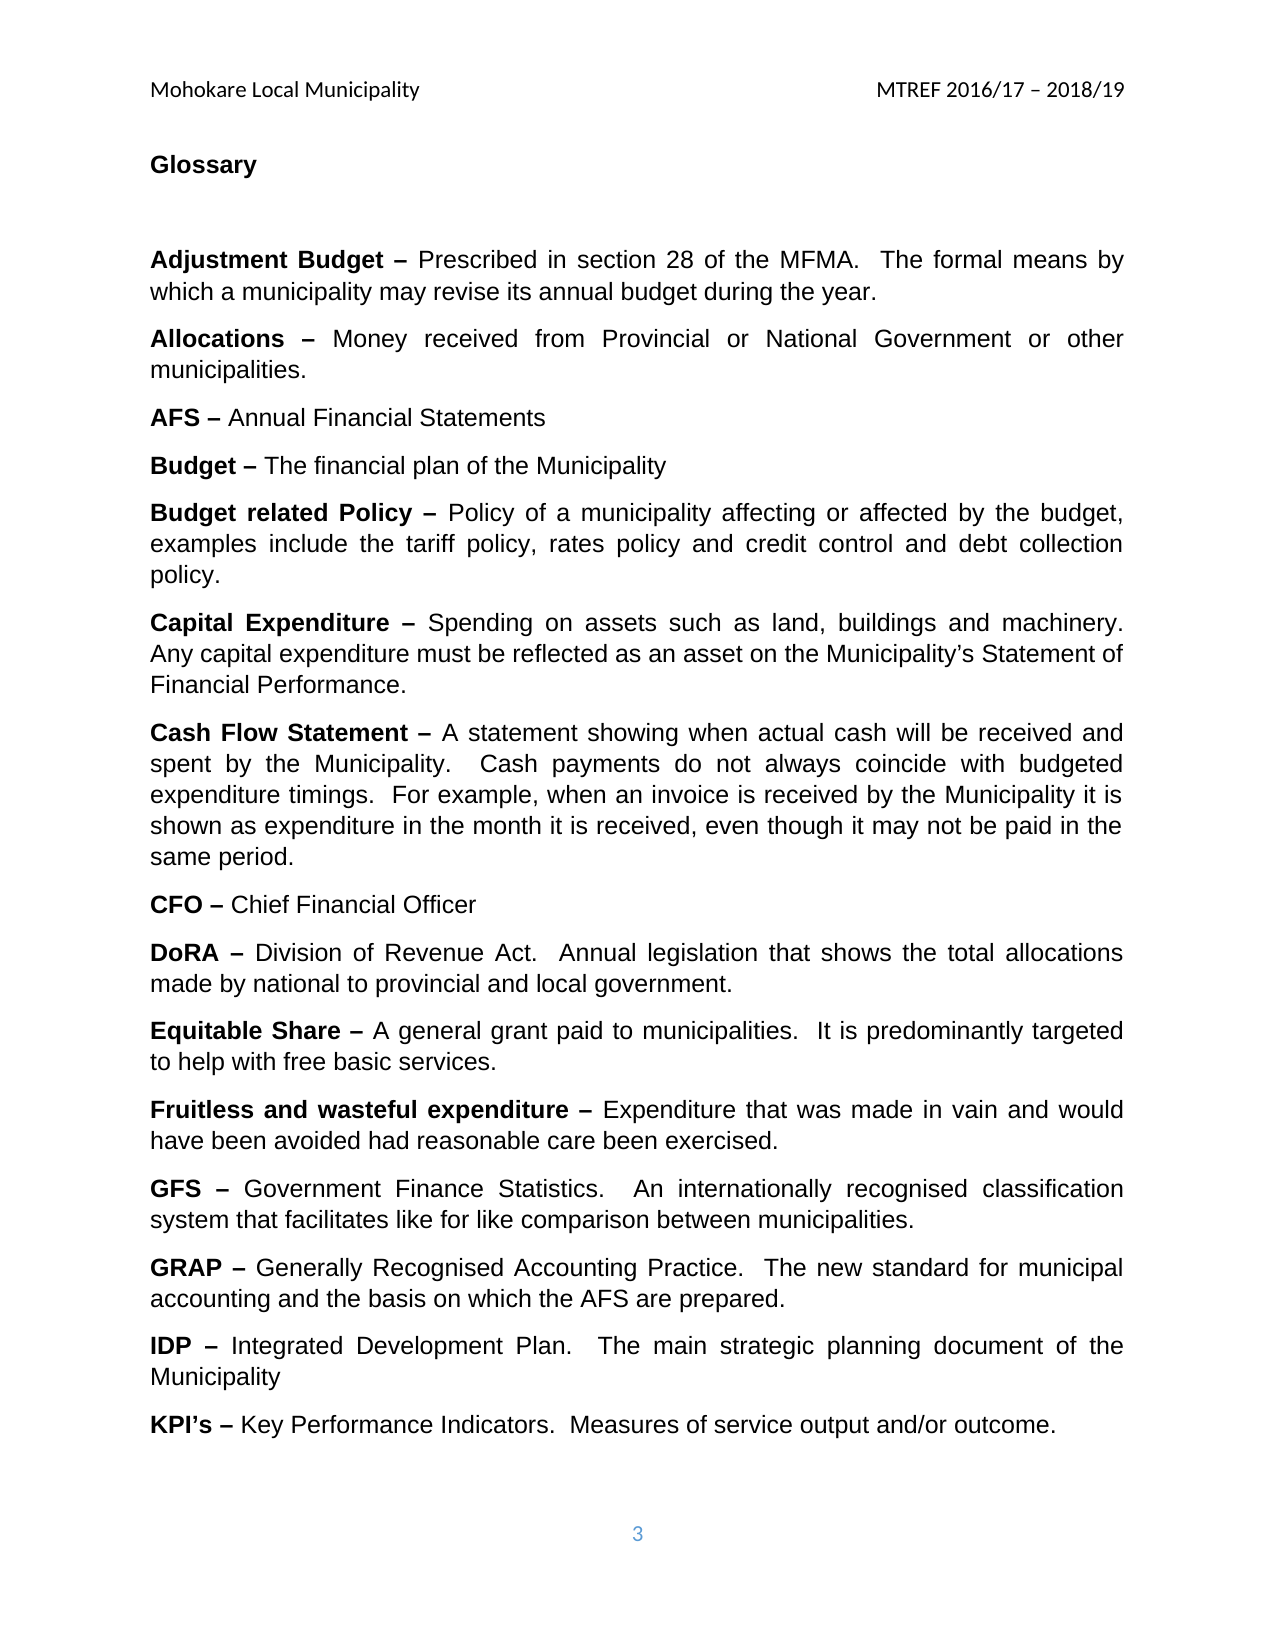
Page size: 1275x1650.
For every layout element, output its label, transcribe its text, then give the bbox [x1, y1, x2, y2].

text Allocations – Money received from Provincial or National Government or other municipalities. [150, 324, 1125, 384]
text Equitable Share – A general grant paid to municipalities. It is predominantly targeted to help with free basic services. [150, 1016, 1125, 1076]
text Glossary [150, 150, 1125, 179]
text Capital Expenditure – Spending on assets such as land, buildings and machinery. Any capital expenditure must be reflected as an asset on the Municipality’s Statement of Financial Performance. [150, 608, 1125, 699]
text GFS – Government Finance Statistics. An internationally recognised classification system that facilitates like for like comparison between municipalities. [150, 1174, 1125, 1233]
text Fruitless and wasteful expenditure – Expenditure that was made in vain and would have been avoided had reasonable care been exercised. [150, 1095, 1125, 1155]
text GRAP – Generally Recognised Accounting Practice. The new standard for municipal accounting and the basis on which the AFS are prepared. [150, 1252, 1125, 1312]
text AFS – Annual Financial Statements [150, 403, 1125, 432]
text IDP – Integrated Development Plan. The main strategic planning document of the Municipality [150, 1331, 1125, 1391]
text CFO – Chief Financial Officer [150, 890, 1125, 918]
text Budget related Policy – Policy of a municipality affecting or affected by the budget, examples include the tariff policy, rates policy and credit control and debt collection policy. [150, 498, 1125, 589]
text Adjustment Budget – Prescribed in section 28 of the MFMA. The formal means by which a municipality may revise its annual budget during the year. [150, 245, 1125, 305]
text Budget – The financial plan of the Municipality [150, 451, 1125, 479]
text DoRA – Division of Revenue Act. Annual legislation that shows the total allocations made by national to provincial and local government. [150, 937, 1125, 997]
text Cash Flow Statement – A statement showing when actual cash will be received and spent by the Municipality. Cash payments do not always coincide with budgeted expenditure timings. For example, when an invoice is received by the Municipality it is shown as expenditure in the month it is received, even though it may not be paid in the same period. [150, 718, 1125, 871]
text KPI’s – Key Performance Indicators. Measures of service output and/or outcome. [150, 1410, 1125, 1439]
